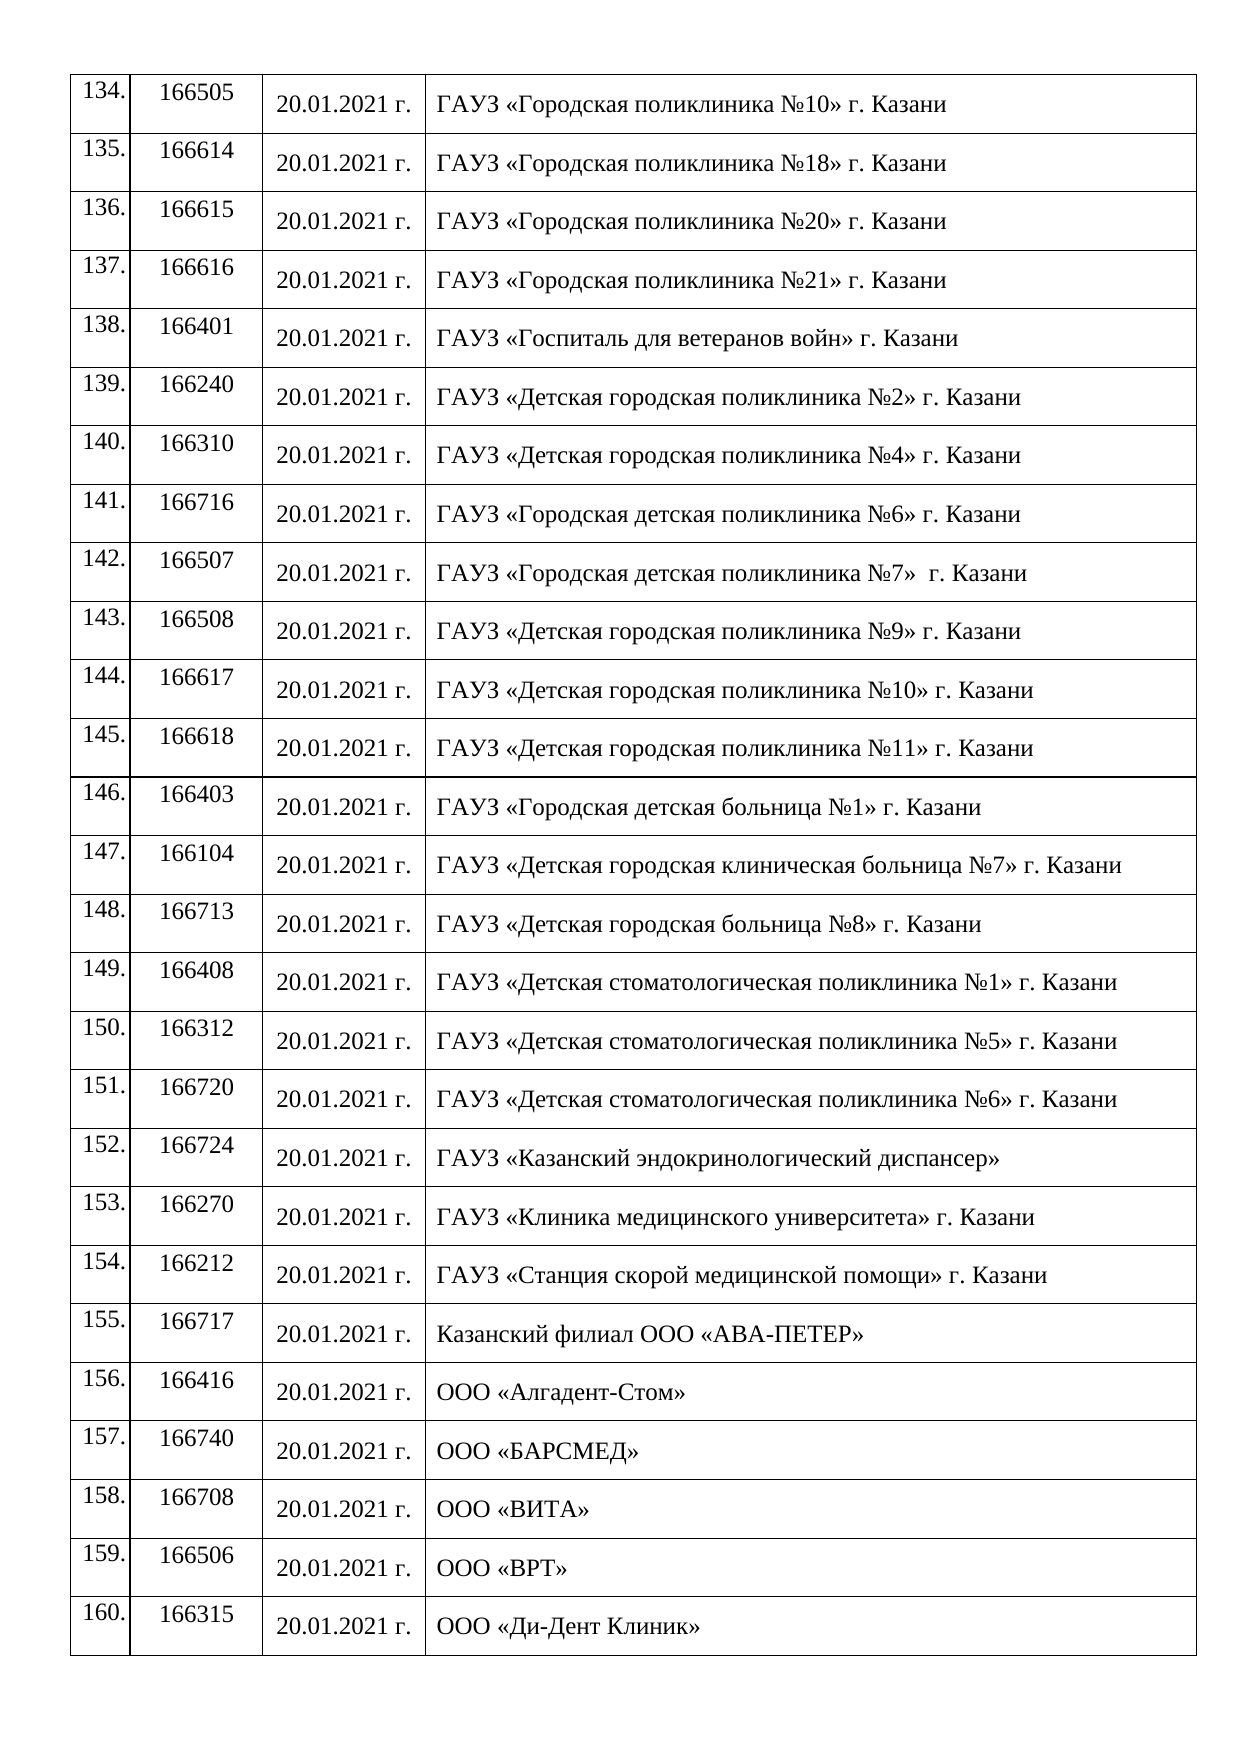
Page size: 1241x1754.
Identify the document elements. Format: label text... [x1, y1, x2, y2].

table_cell 20.01.2021 г. [263, 1129, 425, 1186]
table_cell [71, 719, 129, 776]
table_cell 20.01.2021 г. [263, 251, 425, 308]
table_cell 166506 [131, 1539, 262, 1596]
table_cell 20.01.2021 г. [263, 1539, 425, 1596]
table_cell [71, 1480, 129, 1537]
table_cell 20.01.2021 г. [263, 1480, 425, 1537]
table_cell 20.01.2021 г. [263, 1421, 425, 1479]
table_cell 20.01.2021 г. [263, 1597, 425, 1654]
table_cell 166416 [131, 1363, 262, 1420]
table_cell [71, 1597, 129, 1654]
table_cell 166617 [131, 660, 262, 718]
table_cell 166713 [131, 895, 262, 952]
table_cell Казанский филиал ООО «АВА-ПЕТЕР» [426, 1304, 1196, 1362]
table_cell 166717 [131, 1304, 262, 1362]
table_cell 20.01.2021 г. [263, 192, 425, 249]
table_cell 20.01.2021 г. [263, 134, 425, 191]
table_cell 20.01.2021 г. [263, 1012, 425, 1069]
table_cell 20.01.2021 г. [263, 953, 425, 1011]
table_cell [71, 426, 129, 484]
table_cell 166716 [131, 485, 262, 542]
table_cell 20.01.2021 г. [263, 1070, 425, 1128]
table_cell 20.01.2021 г. [263, 1304, 425, 1362]
table_cell 20.01.2021 г. [263, 1246, 425, 1303]
table_cell 166104 [131, 836, 262, 893]
table_cell 166315 [131, 1597, 262, 1654]
table_cell 20.01.2021 г. [263, 1187, 425, 1245]
table_cell [71, 1539, 129, 1596]
table_cell [71, 1246, 129, 1303]
table_cell [71, 778, 129, 835]
table_cell ГАУЗ «Детская городская поликлиника №2» г. Казани [426, 368, 1196, 425]
table_cell 20.01.2021 г. [263, 719, 425, 776]
table_cell 166616 [131, 251, 262, 308]
table_cell 166401 [131, 309, 262, 367]
table_cell 20.01.2021 г. [263, 368, 425, 425]
table_cell 166505 [131, 75, 262, 132]
table_cell 166212 [131, 1246, 262, 1303]
table_cell 20.01.2021 г. [263, 778, 425, 835]
table_cell 166403 [131, 778, 262, 835]
table_cell [71, 543, 129, 601]
table_cell 20.01.2021 г. [263, 309, 425, 367]
table_cell [71, 485, 129, 542]
table_cell 166507 [131, 543, 262, 601]
table_cell [71, 134, 129, 191]
table_cell 166720 [131, 1070, 262, 1128]
table_cell ООО «Алгадент-Стом» [426, 1363, 1196, 1420]
table_cell [71, 1421, 129, 1479]
table_cell 166614 [131, 134, 262, 191]
table_cell ООО «ВИТА» [426, 1480, 1196, 1537]
table_cell [71, 895, 129, 952]
table_cell [71, 1187, 129, 1245]
table_cell ООО «ВРТ» [426, 1539, 1196, 1596]
table_cell ГАУЗ «Детская городская поликлиника №10» г. Казани [426, 660, 1196, 718]
table_cell ООО «Ди-Дент Клиник» [426, 1597, 1196, 1654]
table_cell 166724 [131, 1129, 262, 1186]
table_cell 20.01.2021 г. [263, 543, 425, 601]
table_cell ГАУЗ «Городская поликлиника №18» г. Казани [426, 134, 1196, 191]
table_cell ГАУЗ «Городская поликлиника №20» г. Казани [426, 192, 1196, 249]
table_cell ГАУЗ «Станция скорой медицинской помощи» г. Казани [426, 1246, 1196, 1303]
table_cell 20.01.2021 г. [263, 485, 425, 542]
table_cell ГАУЗ «Детская стоматологическая поликлиника №1» г. Казани [426, 953, 1196, 1011]
table_cell ООО «БАРСМЕД» [426, 1421, 1196, 1479]
table_cell 166408 [131, 953, 262, 1011]
table_cell 166618 [131, 719, 262, 776]
table_cell 166708 [131, 1480, 262, 1537]
table_cell ГАУЗ «Детская городская поликлиника №11» г. Казани [426, 719, 1196, 776]
table_cell ГАУЗ «Городская детская поликлиника №7» г. Казани [426, 543, 1196, 601]
table_cell 20.01.2021 г. [263, 426, 425, 484]
table_cell [71, 602, 129, 659]
table_cell [71, 660, 129, 718]
table_cell ГАУЗ «Городская поликлиника №10» г. Казани [426, 75, 1196, 132]
table_cell [71, 1304, 129, 1362]
table_cell [71, 836, 129, 893]
table_cell ГАУЗ «Городская детская поликлиника №6» г. Казани [426, 485, 1196, 542]
table_cell ГАУЗ «Казанский эндокринологический диспансер» [426, 1129, 1196, 1186]
table_cell [71, 251, 129, 308]
table_cell 166240 [131, 368, 262, 425]
table_cell ГАУЗ «Детская городская поликлиника №9» г. Казани [426, 602, 1196, 659]
table_cell ГАУЗ «Клиника медицинского университета» г. Казани [426, 1187, 1196, 1245]
table_cell [71, 953, 129, 1011]
table_cell 166312 [131, 1012, 262, 1069]
table_cell [71, 368, 129, 425]
table_cell 20.01.2021 г. [263, 660, 425, 718]
table_cell 20.01.2021 г. [263, 895, 425, 952]
table_cell ГАУЗ «Госпиталь для ветеранов войн» г. Казани [426, 309, 1196, 367]
table_cell [71, 192, 129, 249]
table_cell ГАУЗ «Детская стоматологическая поликлиника №6» г. Казани [426, 1070, 1196, 1128]
table_cell 20.01.2021 г. [263, 1363, 425, 1420]
table_cell 166270 [131, 1187, 262, 1245]
table_cell 20.01.2021 г. [263, 602, 425, 659]
table_cell [71, 75, 129, 132]
table_cell 20.01.2021 г. [263, 75, 425, 132]
table_cell 166508 [131, 602, 262, 659]
table_cell [71, 309, 129, 367]
table_cell [71, 1012, 129, 1069]
table_cell ГАУЗ «Детская городская больница №8» г. Казани [426, 895, 1196, 952]
table_cell ГАУЗ «Городская детская больница №1» г. Казани [426, 778, 1196, 835]
table_cell 166740 [131, 1421, 262, 1479]
table_cell [71, 1070, 129, 1128]
table_cell ГАУЗ «Детская стоматологическая поликлиника №5» г. Казани [426, 1012, 1196, 1069]
table_cell 166310 [131, 426, 262, 484]
table_cell 20.01.2021 г. [263, 836, 425, 893]
table_cell ГАУЗ «Детская городская поликлиника №4» г. Казани [426, 426, 1196, 484]
table_cell [71, 1129, 129, 1186]
table_cell 166615 [131, 192, 262, 249]
table_cell [71, 1363, 129, 1420]
table_cell ГАУЗ «Детская городская клиническая больница №7» г. Казани [426, 836, 1196, 893]
table_cell ГАУЗ «Городская поликлиника №21» г. Казани [426, 251, 1196, 308]
